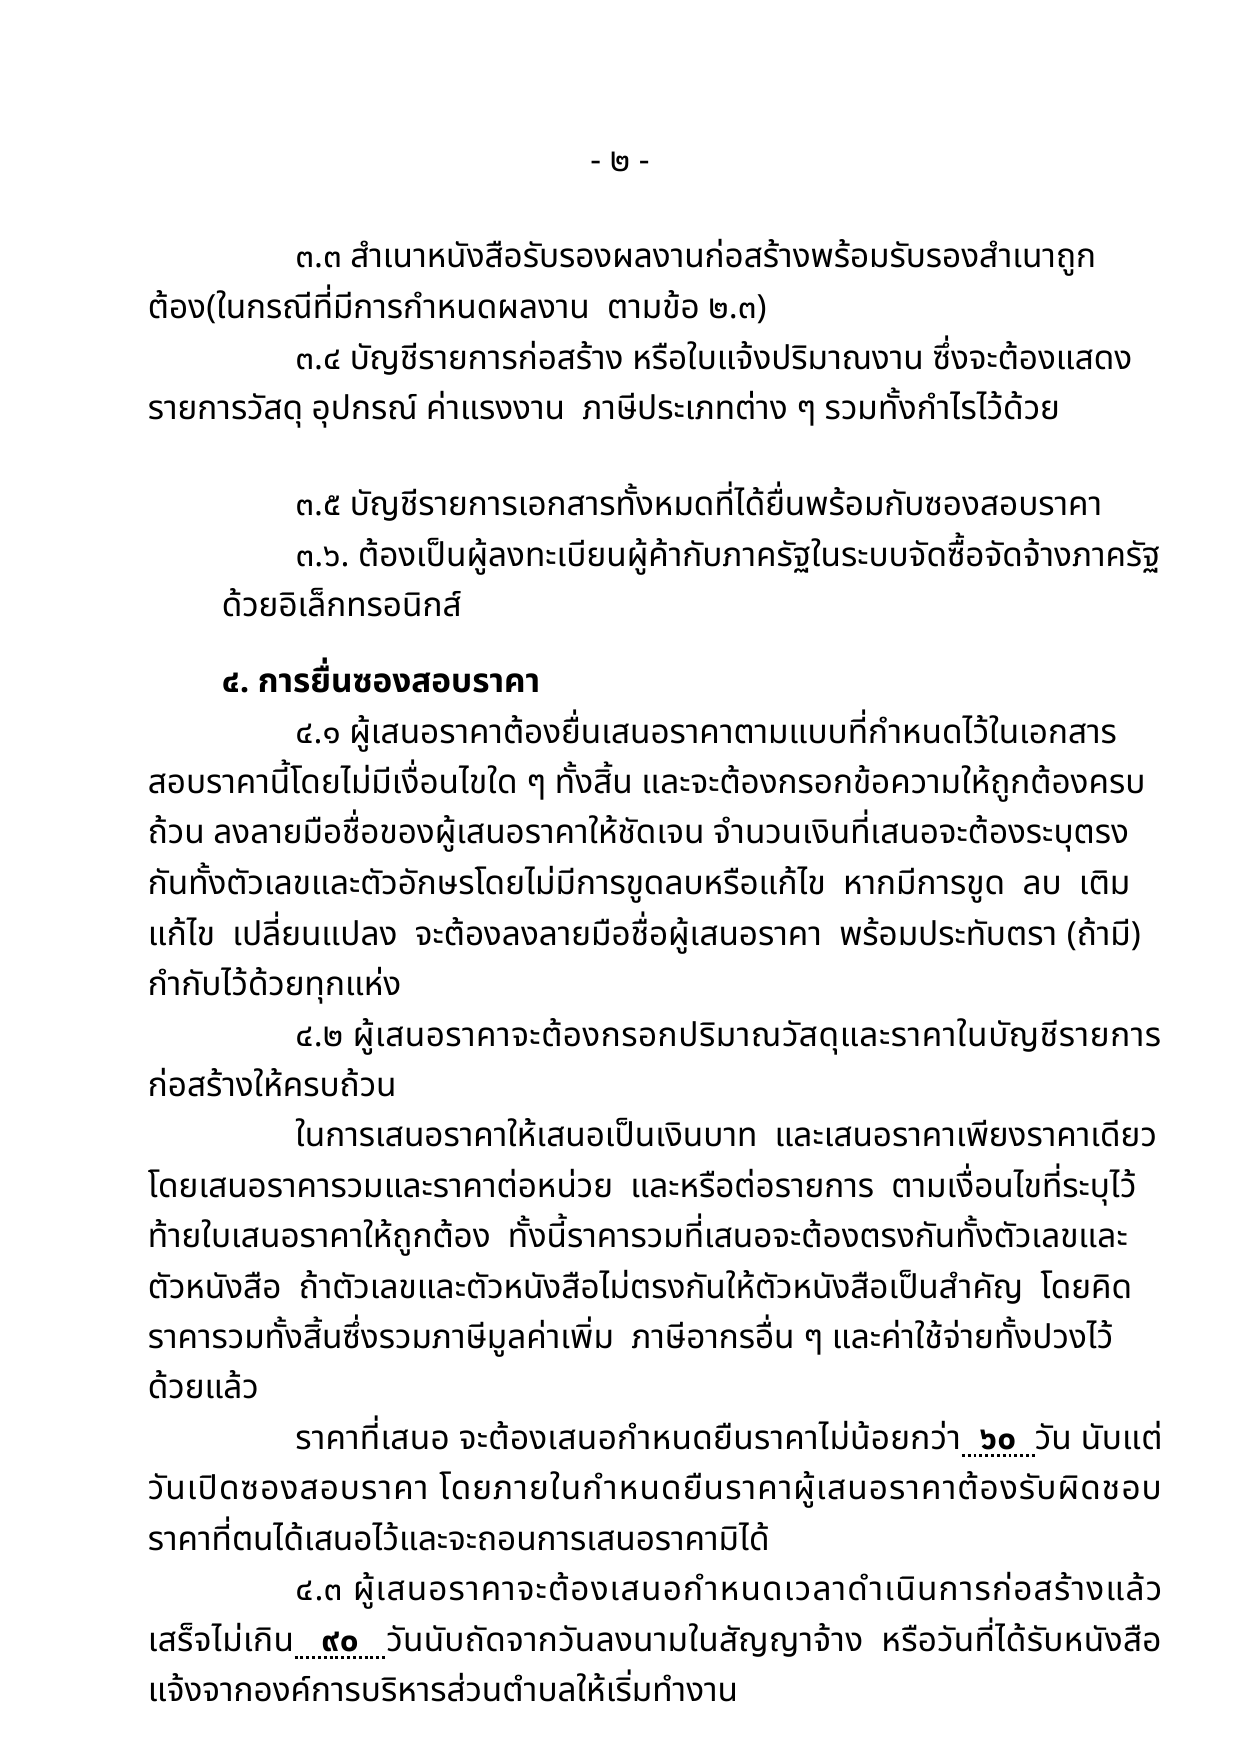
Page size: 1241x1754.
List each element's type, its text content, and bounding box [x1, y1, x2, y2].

text ๓.๕ บัญชีรายการเอกสารทั้งหมดที่ได้ยื่นพร้อมกับซองสอบราคา [221, 480, 1162, 531]
text - ๒ - [590, 136, 1162, 187]
text ในการเสนอราคาให้เสนอเป็นเงินบาท และเสนอราคาเพียงราคาเดียว โดยเสนอราคารวมและราคาต่อหน่วย และหรือต่อรายการ ตามเงื่อนไขที่ระบุไว้ท้ายใบเสนอราคาให้ถูกต้อง ทั้งนี้ราคารวมที่เสนอจะต้องตรงกันทั้งตัวเลขและตัวหนังสือ ถ้าตัวเลขและตัวหนังสือไม่ตรงกันให้ตัวหนังสือเป็นสำคัญ โดยคิดราคารวมทั้งสิ้นซึ่งรวมภาษีมูลค่าเพิ่ม ภาษีอากรอื่น ๆ และค่าใช้จ่ายทั้งปวงไว้ด้วยแล้ว [148, 1111, 1162, 1414]
text ๓.๖. ต้องเป็นผู้ลงทะเบียนผู้ค้ากับภาครัฐในระบบจัดซื้อจัดจ้างภาครัฐด้วยอิเล็กทรอนิกส์ [222, 531, 1162, 632]
text ๔.๓ ผู้เสนอราคาจะต้องเสนอกำหนดเวลาดำเนินการก่อสร้างแล้วเสร็จไม่เกิน ๙๐ วันนับถัดจากวันลงนามในสัญญาจ้าง หรือวันที่ได้รับหนังสือแจ้งจากองค์การบริหารส่วนตำบลให้เริ่มทำงาน [148, 1565, 1162, 1717]
text ราคาที่เสนอ จะต้องเสนอกำหนดยืนราคาไม่น้อยกว่า ๖๐ วัน นับแต่วันเปิดซองสอบราคา โดยภายในกำหนดยืนราคาผู้เสนอราคาต้องรับผิดชอบราคาที่ตนได้เสนอไว้และจะถอนการเสนอราคามิได้ [148, 1414, 1162, 1565]
text ๓.๓ สำเนาหนังสือรับรองผลงานก่อสร้างพร้อมรับรองสำเนาถูกต้อง(ในกรณีที่มีการกำหนดผลงาน ตามข้อ ๒.๓) [148, 232, 1162, 333]
text ๔. การยื่นซองสอบราคา [148, 657, 1162, 707]
text ๔.๒ ผู้เสนอราคาจะต้องกรอกปริมาณวัสดุและราคาในบัญชีรายการก่อสร้างให้ครบถ้วน [148, 1010, 1162, 1111]
text ๓.๔ บัญชีรายการก่อสร้าง หรือใบแจ้งปริมาณงาน ซึ่งจะต้องแสดงรายการวัสดุ อุปกรณ์ ค่าแรงงาน ภาษีประเภทต่าง ๆ รวมทั้งกำไรไว้ด้วย [148, 333, 1162, 480]
text ๔.๑ ผู้เสนอราคาต้องยื่นเสนอราคาตามแบบที่กำหนดไว้ในเอกสารสอบราคานี้โดยไม่มีเงื่อนไขใด ๆ ทั้งสิ้น และจะต้องกรอกข้อความให้ถูกต้องครบถ้วน ลงลายมือชื่อของผู้เสนอราคาให้ชัดเจน จำนวนเงินที่เสนอจะต้องระบุตรงกันทั้งตัวเลขและตัวอักษรโดยไม่มีการขูดลบหรือแก้ไข หากมีการขูด ลบ เติม แก้ไข เปลี่ยนแปลง จะต้องลงลายมือชื่อผู้เสนอราคา พร้อมประทับตรา (ถ้ามี) กำกับไว้ด้วยทุกแห่ง [148, 707, 1162, 1010]
